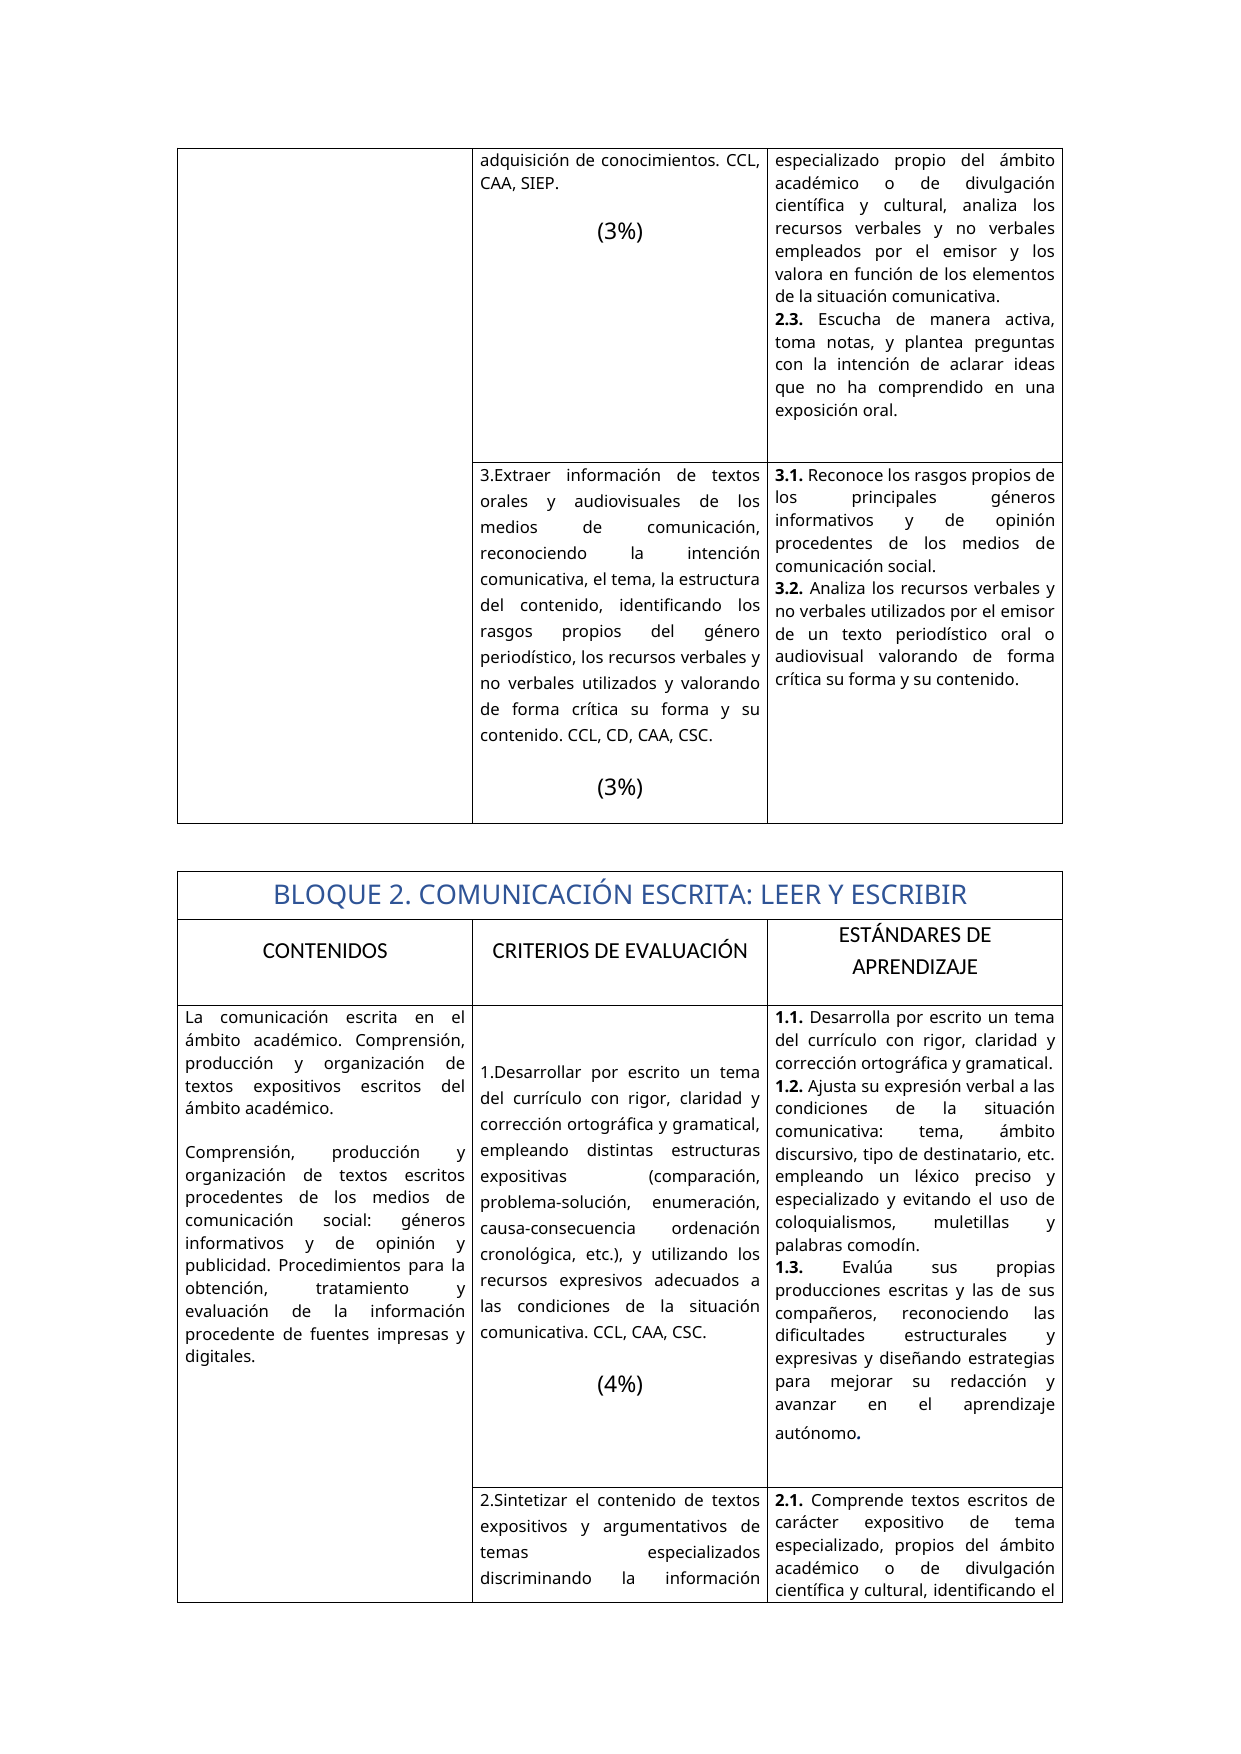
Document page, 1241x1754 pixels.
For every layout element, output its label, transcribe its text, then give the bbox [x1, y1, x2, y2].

table_cell 1.1. Desarrolla por escrito un tema del currículo con rigor, claridad y corrección ortográfica y gramatical. 1.2. Ajusta su expresión verbal a las condiciones de la situación comunicativa: tema, ámbito discursivo, tipo de destinatario, etc. empleando un léxico preciso y especializado y evitando el uso de coloquialismos, muletillas y palabras comodín. 1.3. Evalúa sus propias producciones escritas y las de sus compañeros, reconociendo las dificultades estructurales y expresivas y diseñando estrategias para mejorar su redacción y avanzar en el aprendizaje autónomo. [768, 1006, 1062, 1487]
table_cell 3.Extraer información de textos orales y audiovisuales de los medios de comunicación, reconociendo la intención comunicativa, el tema, la estructura del contenido, identificando los rasgos propios del género periodístico, los recursos verbales y no verbales utilizados y valorando de forma crítica su forma y su contenido. CCL, CD, CAA, CSC. (3%) [473, 463, 767, 823]
table_cell La comunicación escrita en el ámbito académico. Comprensión, producción y organización de textos expositivos escritos del ámbito académico. Comprensión, producción y organización de textos escritos procedentes de los medios de comunicación social: géneros informativos y de opinión y publicidad. Procedimientos para la obtención, tratamiento y evaluación de la información procedente de fuentes impresas y digitales. [178, 1006, 472, 1602]
table_cell ESTÁNDARES DE APRENDIZAJE [768, 920, 1062, 1005]
table_header BLOQUE 2. COMUNICACIÓN ESCRITA: LEER Y ESCRIBIR [178, 872, 1062, 919]
table_cell CRITERIOS DE EVALUACIÓN [473, 920, 767, 1005]
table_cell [473, 149, 767, 462]
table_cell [473, 1488, 767, 1602]
table_cell CONTENIDOS [178, 920, 472, 1005]
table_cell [768, 1488, 1062, 1602]
table_cell 1.Desarrollar por escrito un tema del currículo con rigor, claridad y corrección ortográfica y gramatical, empleando distintas estructuras expositivas (comparación, problema-solución, enumeración, causa-consecuencia ordenación cronológica, etc.), y utilizando los recursos expresivos adecuados a las condiciones de la situación comunicativa. CCL, CAA, CSC. (4%) [473, 1006, 767, 1487]
table_cell 3.1. Reconoce los rasgos propios de los principales géneros informativos y de opinión procedentes de los medios de comunicación social. 3.2. Analiza los recursos verbales y no verbales utilizados por el emisor de un texto periodístico oral o audiovisual valorando de forma crítica su forma y su contenido. [768, 463, 1062, 823]
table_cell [768, 149, 1062, 462]
